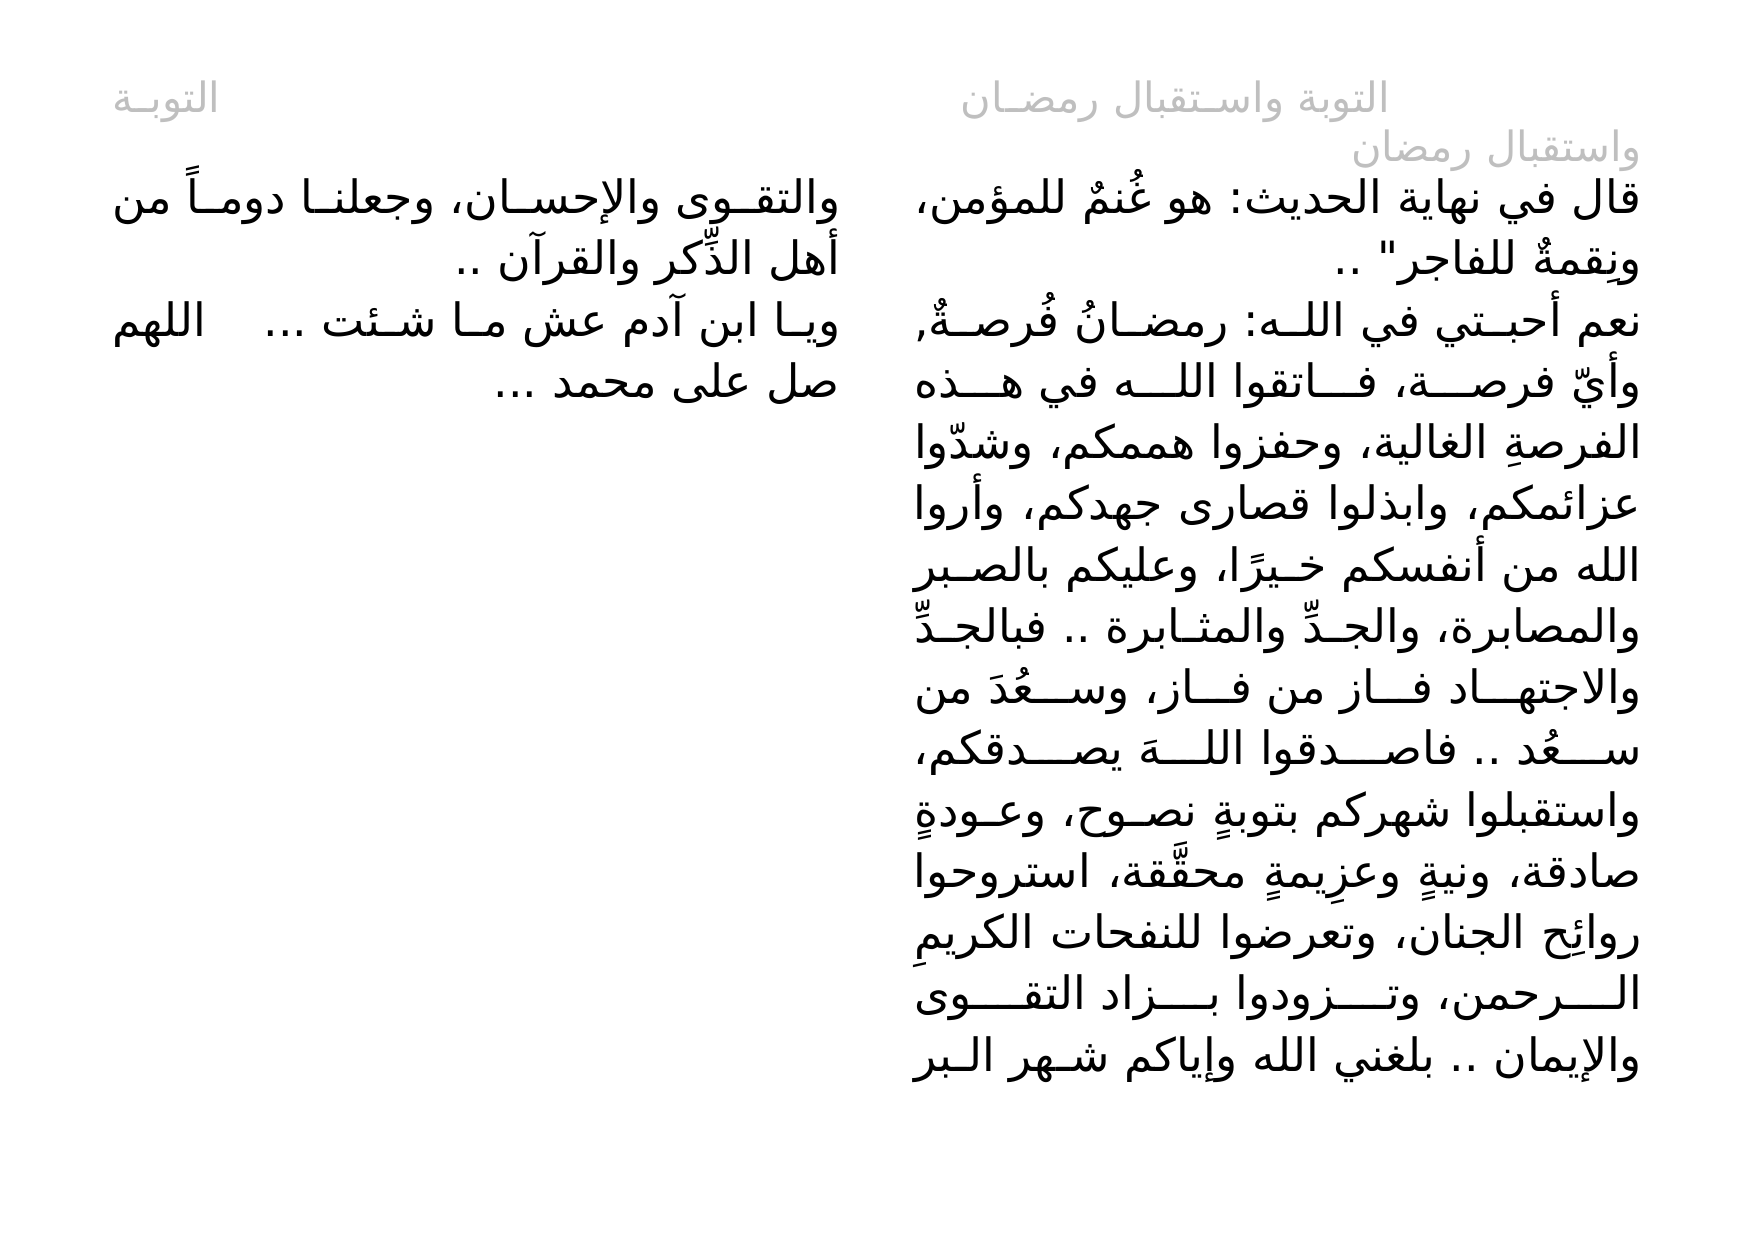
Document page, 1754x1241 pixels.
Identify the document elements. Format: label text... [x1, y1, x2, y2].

text ويا ابن آدم عش ما شئت ... اللهم صل على محمد ... [112, 293, 840, 408]
text نعم أحبتي في الله: رمضانُ فُرصةٌ, وأيّ فرصة، فاتقوا الله في هذه الفرصةِ الغالية، وحفزوا هممكم، وشدّوا عزائمكم، وابذلوا قصارى جهدكم، وأروا الله من أنفسكم خيرًا، وعليكم بالصبر والمصابرة، والجدِّ والمثابرة .. فبالجدِّ والاجتهاد فاز من فاز، وسعُدَ من سعُد .. فاصدقوا اللهَ يصدقكم، واستقبلوا شهركم بتوبةٍ نصوح، وعودةٍ صادقة، ونيةٍ وعزِيمةٍ محقَّقة، استروحوا روائِح الجنان، وتعرضوا للنفحات الكريمِ الرحمن، وتزودوا بزاد التقوى والإيمان .. بلغني الله وإياكم شهر البر والتقوى والإحسان، وجعلنا دوماً من أهل الذِّكر والقرآن .. [112, 171, 840, 285]
text نعم أحبتي في الله: رمضانُ فُرصةٌ, وأيّ فرصة، فاتقوا الله في هذه الفرصةِ الغالية، وحفزوا هممكم، وشدّوا عزائمكم، وابذلوا قصارى جهدكم، وأروا الله من أنفسكم خيرًا، وعليكم بالصبر والمصابرة، والجدِّ والمثابرة .. فبالجدِّ والاجتهاد فاز من فاز، وسعُدَ من سعُد .. فاصدقوا اللهَ يصدقكم، واستقبلوا شهركم بتوبةٍ نصوح، وعودةٍ صادقة، ونيةٍ وعزِيمةٍ محقَّقة، استروحوا روائِح الجنان، وتعرضوا للنفحات الكريمِ الرحمن، وتزودوا بزاد التقوى والإيمان .. بلغني الله وإياكم شهر البر والتقوى والإحسان، وجعلنا دوماً من أهل الذِّكر والقرآن .. [914, 293, 1642, 1082]
